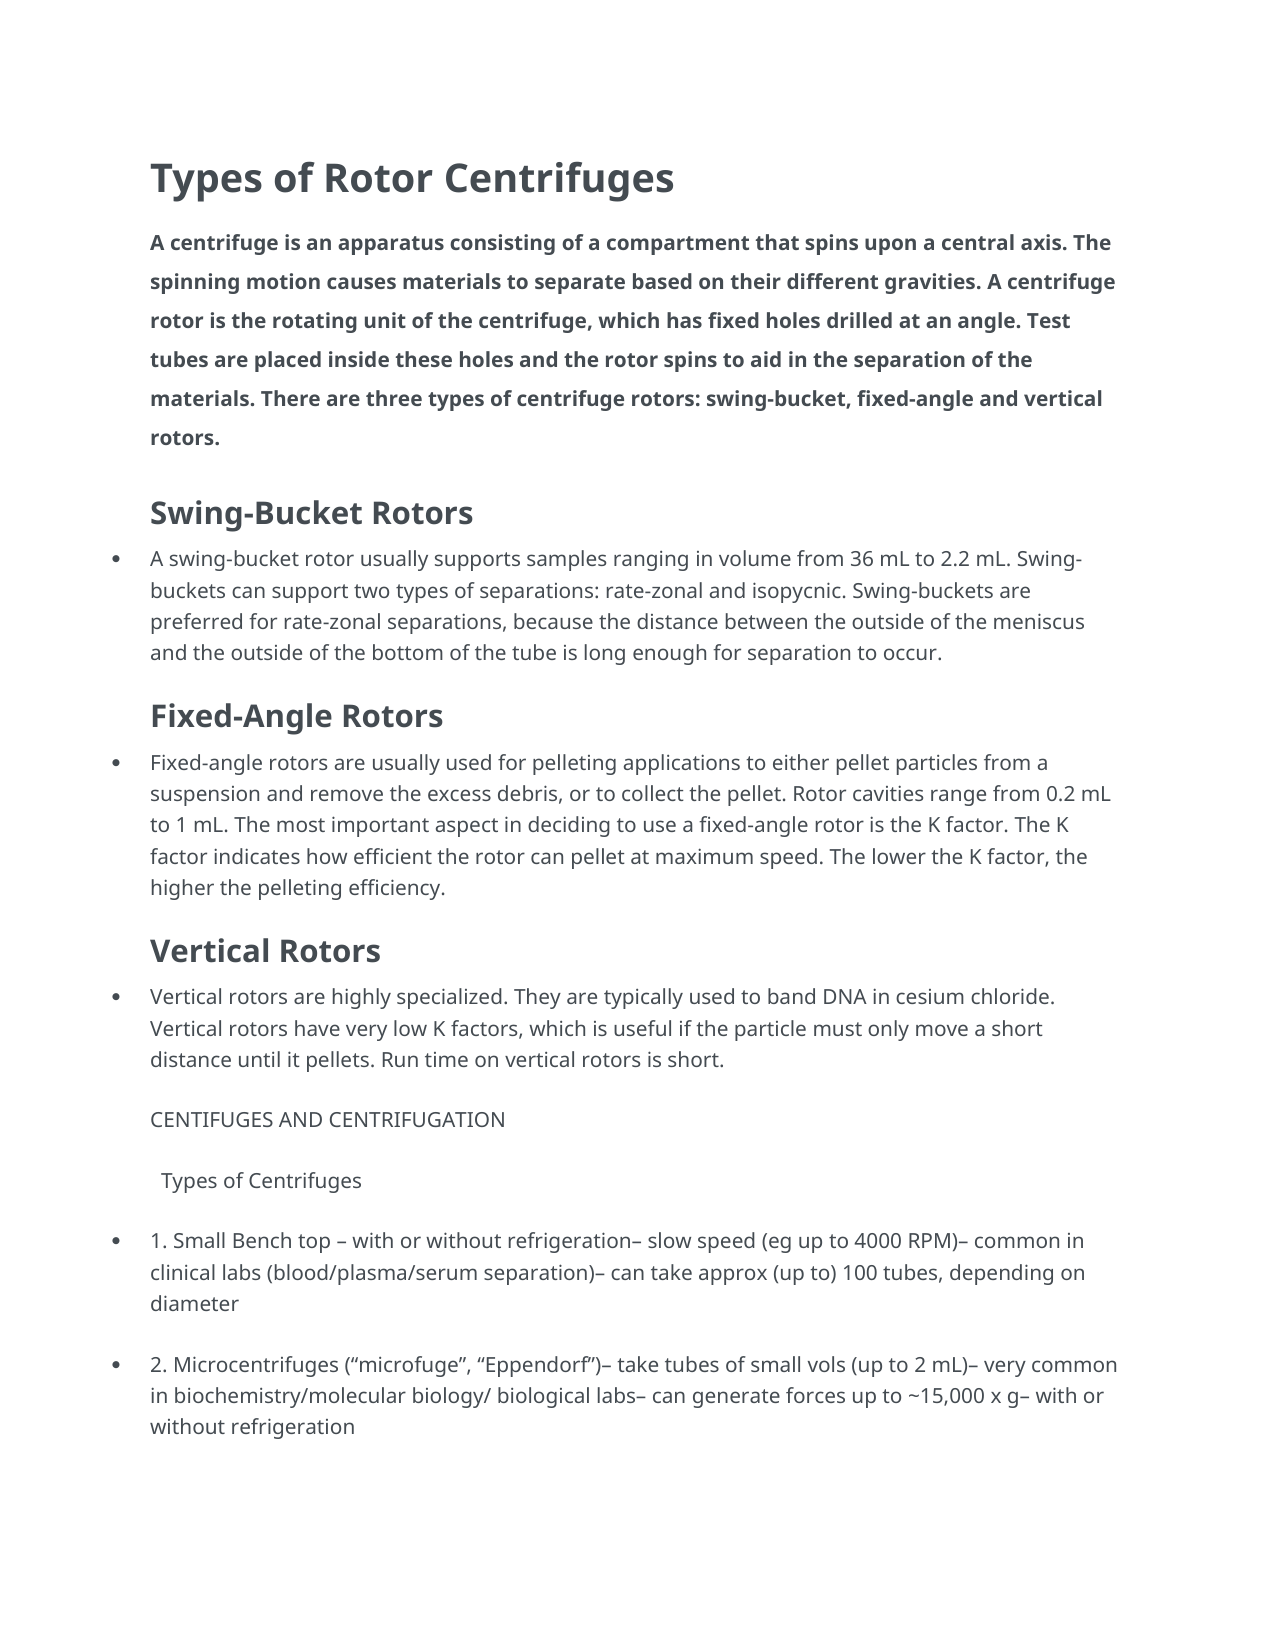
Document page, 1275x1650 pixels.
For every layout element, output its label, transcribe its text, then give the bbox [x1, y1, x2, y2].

list Fixed-angle rotors are usually used for pelleting applications to either pellet particles from a suspension and remove the excess debris, or to collect the pellet. Rotor cavities range from 0.2 mL to 1 mL. The most important aspect in deciding to use a fixed-angle rotor is the K factor. The K factor indicates how efficient the rotor can pellet at maximum speed. The lower the K factor, the higher the pelleting efficiency. [112, 745, 1125, 902]
text Types of Rotor Centrifuges [150, 150, 1125, 204]
subtitle Vertical Rotors [150, 929, 1125, 972]
list 2. Microcentrifuges (“microfuge”, “Eppendorf”)– take tubes of small vols (up to 2 mL)– very common in biochemistry/molecular biology/ biological labs– can generate forces up to ~15,000 x g– with or without refrigeration [112, 1347, 1125, 1441]
list Vertical rotors are highly specialized. They are typically used to band DNA in cesium chloride. Vertical rotors have very low K factors, which is useful if the particle must only move a short distance until it pellets. Run time on vertical rotors is short. [112, 979, 1125, 1073]
list 1. Small Bench top – with or without refrigeration– slow speed (eg up to 4000 RPM)– common in clinical labs (blood/plasma/serum separation)– can take approx (up to) 100 tubes, depending on diameter [112, 1224, 1125, 1318]
list A swing-bucket rotor usually supports samples ranging in volume from 36 mL to 2.2 mL. Swing-buckets can support two types of separations: rate-zonal and isopycnic. Swing-buckets are preferred for rate-zonal separations, because the distance between the outside of the meniscus and the outside of the bottom of the tube is long enough for separation to occur. [112, 542, 1125, 667]
text CENTIFUGES AND CENTRIFUGATION [150, 1103, 1125, 1134]
subtitle Fixed-Angle Rotors [150, 694, 1125, 737]
text Types of Centrifuges [150, 1163, 1125, 1194]
subtitle A centrifuge is an apparatus consisting of a compartment that spins upon a central axis. The spinning motion causes materials to separate based on their different gravities. A centrifuge rotor is the rotating unit of the centrifuge, which has fixed holes drilled at an angle. Test tubes are placed inside these holes and the rotor spins to aid in the separation of the materials. There are three types of centrifuge rotors: swing-bucket, fixed-angle and vertical rotors. Swing-Bucket Rotors [150, 217, 1125, 534]
